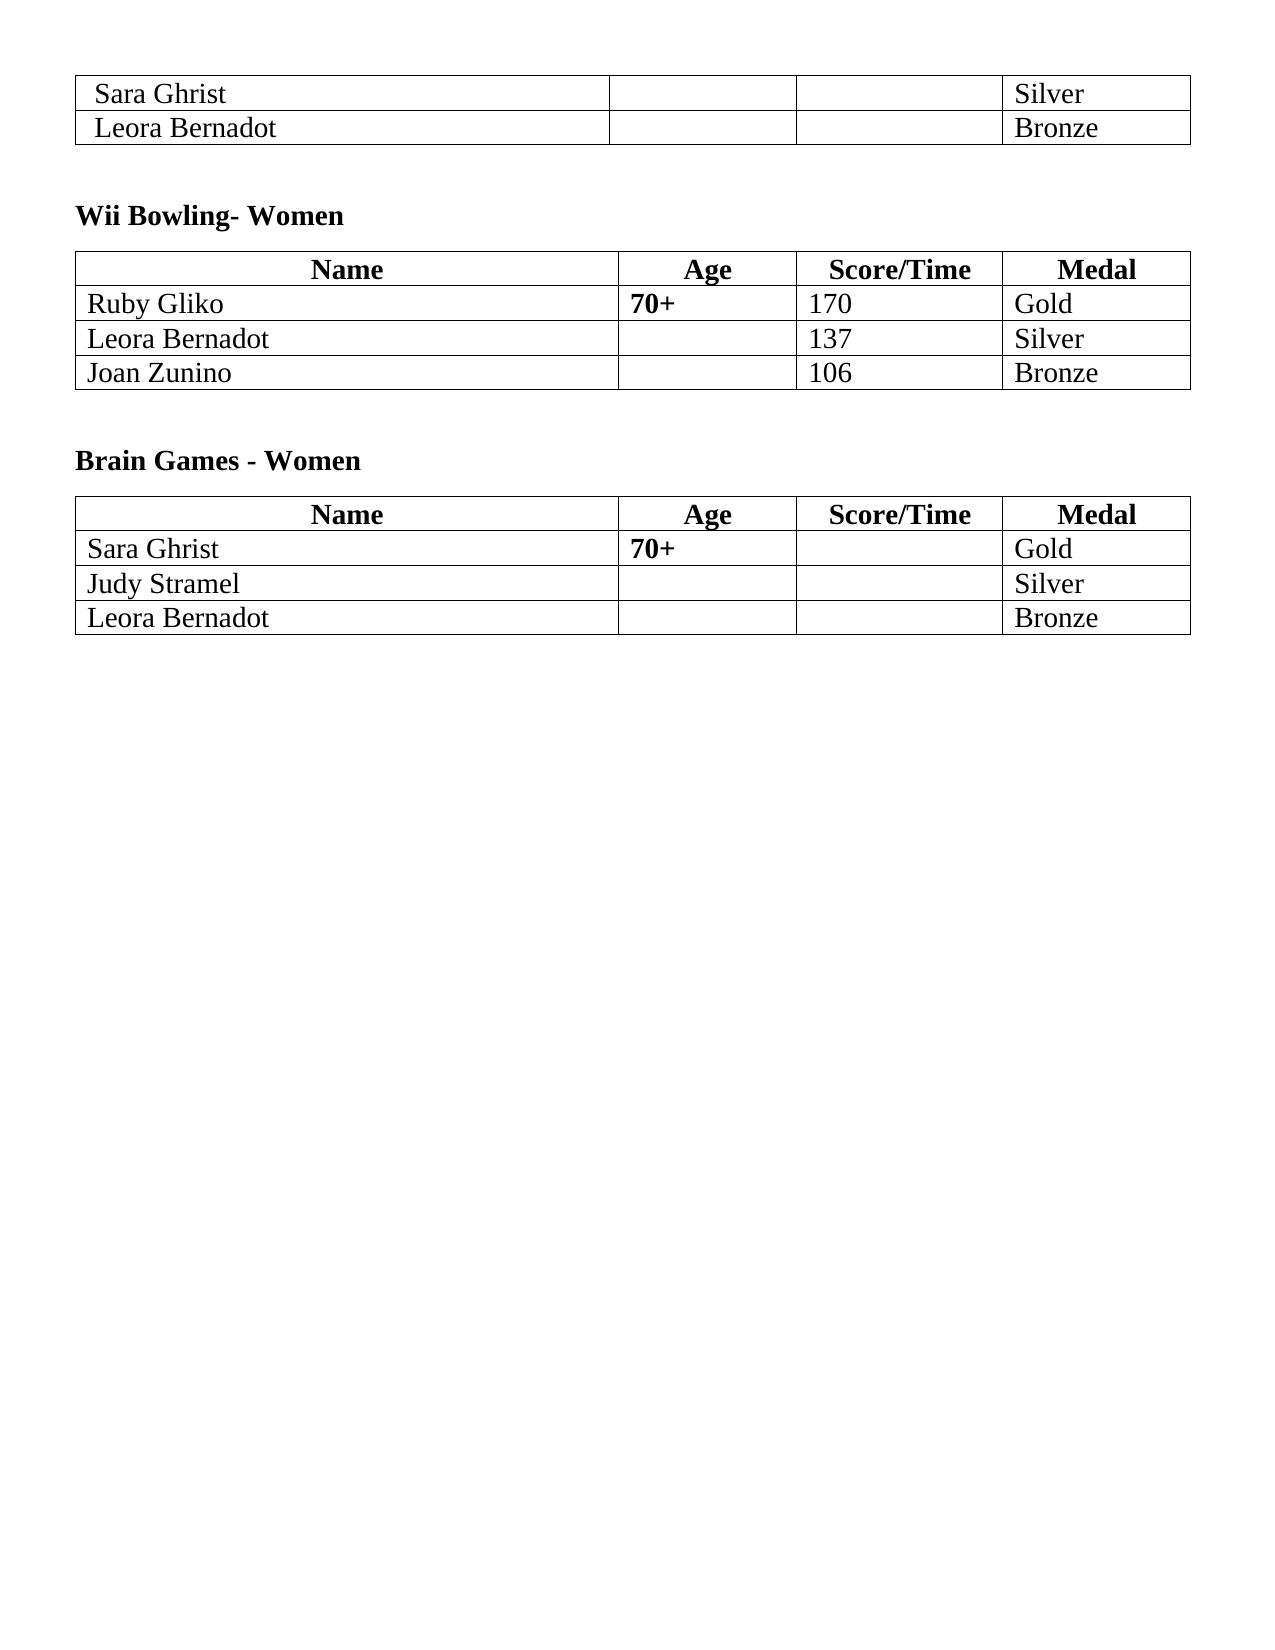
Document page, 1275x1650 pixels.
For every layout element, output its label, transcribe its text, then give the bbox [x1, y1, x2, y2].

table_cell Ruby Gliko [76, 286, 618, 320]
table_header Name [76, 497, 618, 530]
table_cell Judy Stramel [76, 566, 618, 599]
table_cell Leora Bernadot [76, 321, 618, 354]
table_header Score/Time [797, 497, 1002, 530]
table_cell Silver [1003, 566, 1190, 599]
table_cell [797, 566, 1002, 599]
text Wii Bowling- Women [75, 198, 1200, 232]
table_cell [619, 566, 796, 599]
table_cell Bronze [1003, 111, 1190, 144]
table_cell Joan Zunino [76, 356, 618, 389]
table_cell 70+ [619, 531, 796, 565]
table_cell [797, 531, 1002, 565]
table_cell [619, 601, 796, 634]
text Brain Games - Women [75, 443, 1200, 477]
table_cell Gold [1003, 286, 1190, 320]
table_cell [797, 111, 1002, 144]
table_cell Silver [1003, 321, 1190, 354]
table_cell [610, 76, 796, 109]
table_cell Silver [1003, 76, 1190, 109]
table_cell 137 [797, 321, 1002, 354]
table_cell 106 [797, 356, 1002, 389]
table_header Medal [1003, 252, 1190, 285]
table_cell Leora Bernadot [76, 601, 618, 634]
table_cell Bronze [1003, 601, 1190, 634]
table_cell Bronze [1003, 356, 1190, 389]
table_cell [610, 111, 796, 144]
table_cell [619, 356, 796, 389]
table_header Medal [1003, 497, 1190, 530]
table_header Name [76, 252, 618, 285]
table_cell Sara Ghrist [76, 76, 609, 109]
table_cell Leora Bernadot [76, 111, 609, 144]
table_cell Gold [1003, 531, 1190, 565]
table_header Age [619, 252, 796, 285]
table_cell [797, 76, 1002, 109]
table_header Score/Time [797, 252, 1002, 285]
table_cell [797, 601, 1002, 634]
table_cell Sara Ghrist [76, 531, 618, 565]
table_cell 170 [797, 286, 1002, 320]
table_cell 70+ [619, 286, 796, 320]
table_header Age [619, 497, 796, 530]
table_cell [619, 321, 796, 354]
